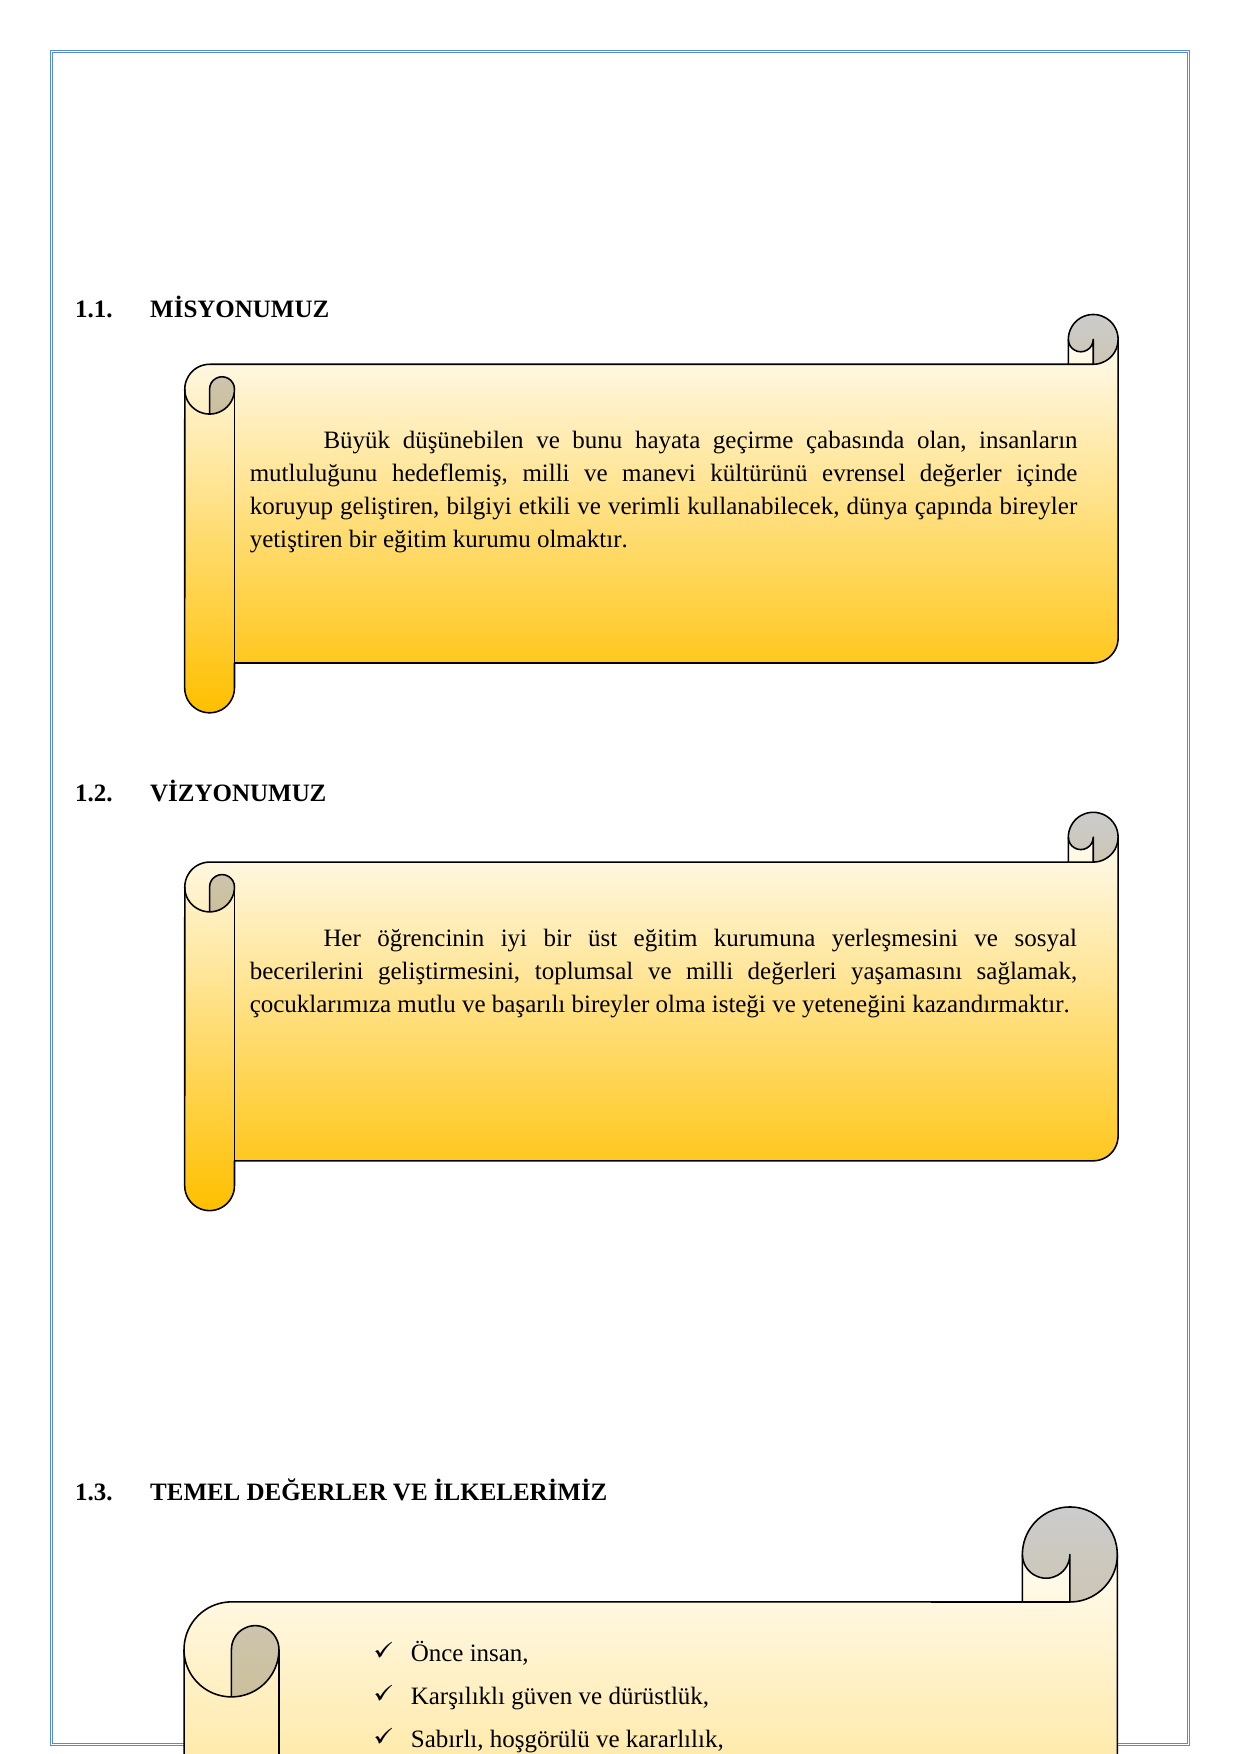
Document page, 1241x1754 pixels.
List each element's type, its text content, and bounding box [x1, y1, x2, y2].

list MİSYONUMUZ [75, 294, 1165, 323]
list TEMEL DEĞERLER VE İLKELERİMİZ [75, 1477, 1165, 1506]
list VİZYONUMUZ [75, 778, 1165, 807]
